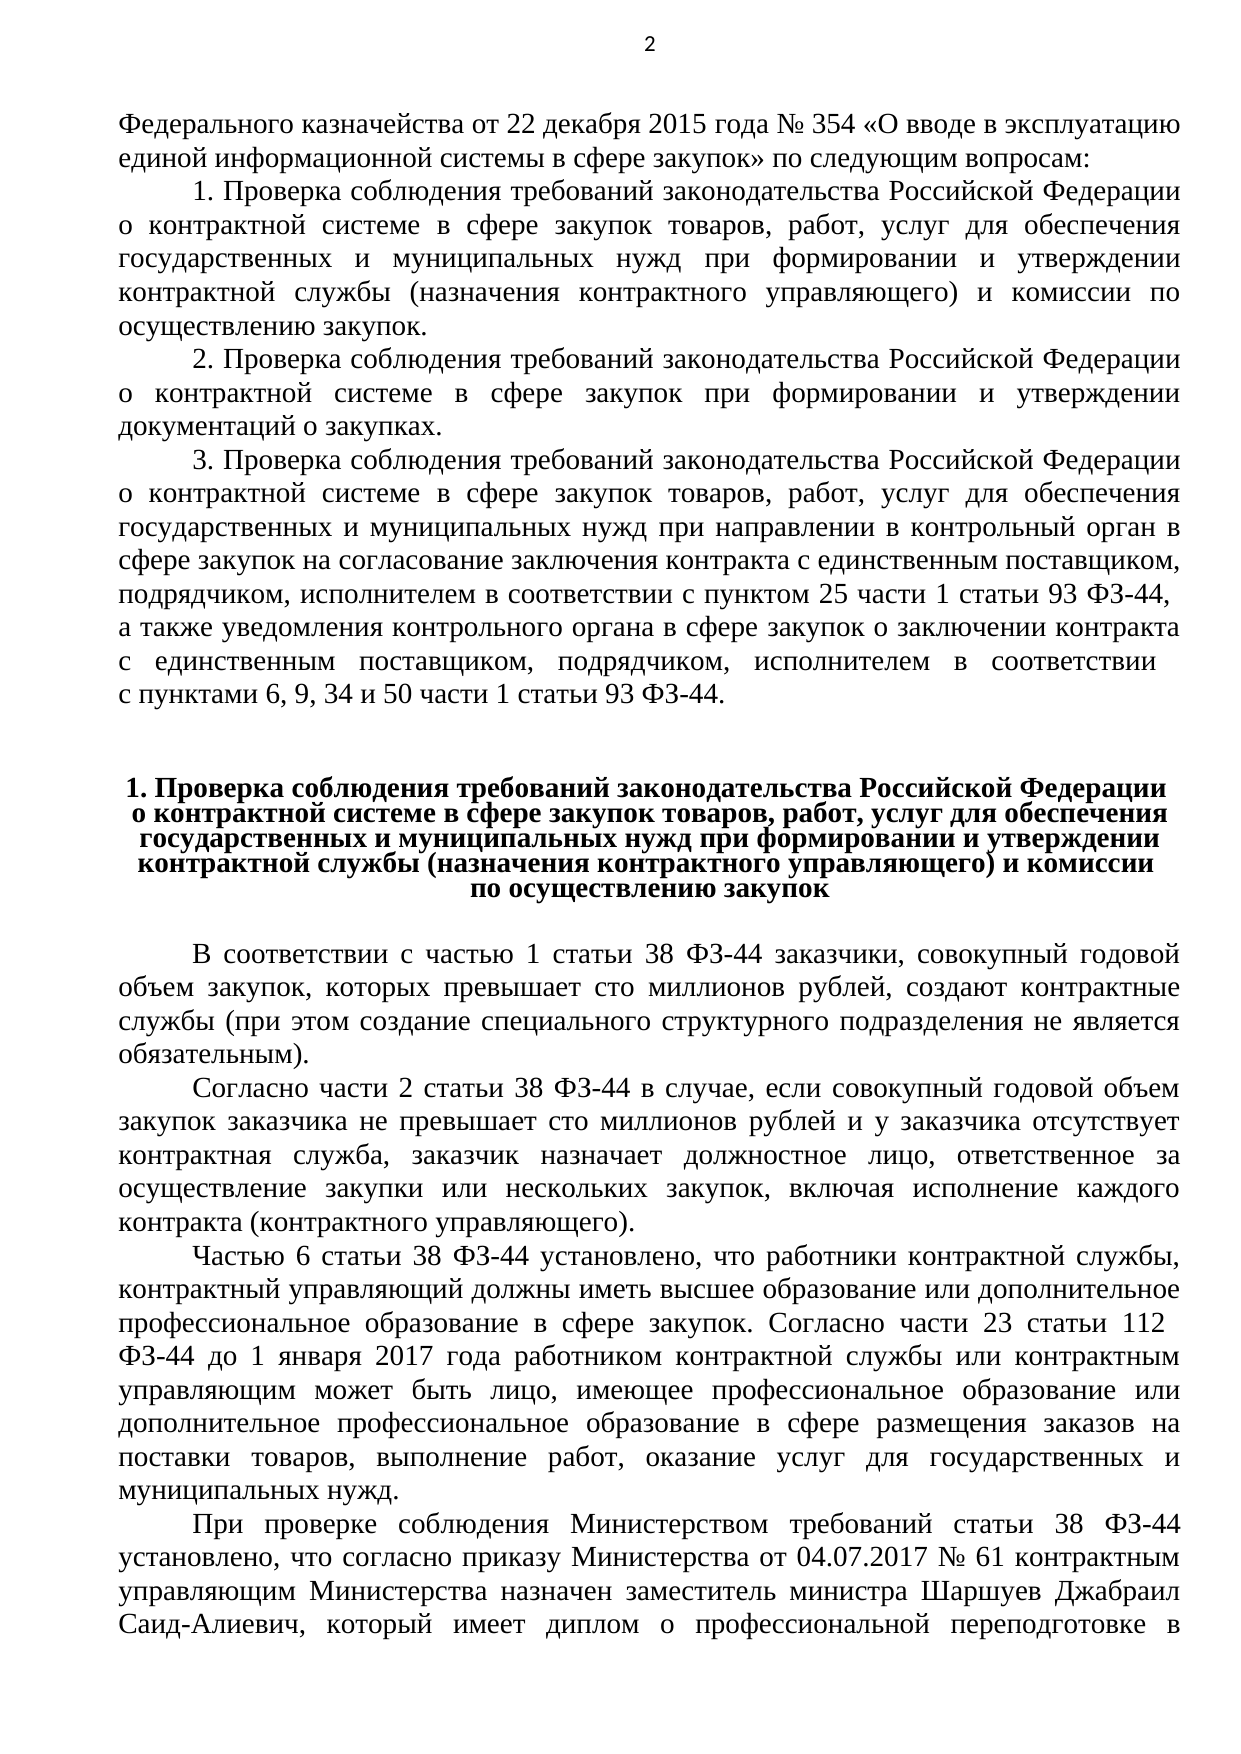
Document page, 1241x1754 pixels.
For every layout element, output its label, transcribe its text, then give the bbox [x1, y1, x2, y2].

text Согласно части 2 статьи 38 ФЗ-44 в случае, если совокупный годовой объем закупок заказчика не превышает сто миллионов рублей и у заказчика отсутствует контрактная служба, заказчик назначает должностное лицо, ответственное за осуществление закупки или нескольких закупок, включая исполнение каждого контракта (контрактного управляющего). [118, 1070, 1181, 1238]
text Частью 6 статьи 38 ФЗ-44 установлено, что работники контрактной службы, контрактный управляющий должны иметь высшее образование или дополнительное профессиональное образование в сфере закупок. Согласно части 23 статьи 112 ФЗ-44 до 1 января 2017 года работником контрактной службы или контрактным управляющим может быть лицо, имеющее профессиональное образование или дополнительное профессиональное образование в сфере размещения заказов на поставки товаров, выполнение работ, оказание услуг для государственных и муниципальных нужд. [118, 1238, 1181, 1506]
text 1. Проверка соблюдения требований законодательства Российской Федерации о контрактной системе в сфере закупок товаров, работ, услуг для обеспечения государственных и муниципальных нужд при формировании и утверждении контрактной службы (назначения контрактного управляющего) и комиссии по осуществлению закупок [118, 777, 1181, 902]
text В соответствии с частью 1 статьи 38 ФЗ-44 заказчики, совокупный годовой объем закупок, которых превышает сто миллионов рублей, создают контрактные службы (при этом создание специального структурного подразделения не является обязательным). [118, 936, 1181, 1070]
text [118, 1506, 1181, 1640]
list 2. Проверка соблюдения требований законодательства Российской Федерации о контрактной системе в сфере закупок при формировании и утверждении документаций о закупках. [118, 341, 1181, 442]
list 1. Проверка соблюдения требований законодательства Российской Федерации о контрактной системе в сфере закупок товаров, работ, услуг для обеспечения государственных и муниципальных нужд при формировании и утверждении контрактной службы (назначения контрактного управляющего) и комиссии по осуществлению закупок. [118, 173, 1181, 341]
list 3. Проверка соблюдения требований законодательства Российской Федерации о контрактной системе в сфере закупок товаров, работ, услуг для обеспечения государственных и муниципальных нужд при направлении в контрольный орган в сфере закупок на согласование заключения контракта с единственным поставщиком, подрядчиком, исполнителем в соответствии с пунктом 25 части 1 статьи 93 ФЗ-44, а также уведомления контрольного органа в сфере закупок о заключении контракта с единственным поставщиком, подрядчиком, исполнителем в соответствии с пунктами 6, 9, 34 и 50 части 1 статьи 93 ФЗ-44. [118, 442, 1181, 710]
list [118, 106, 1181, 173]
